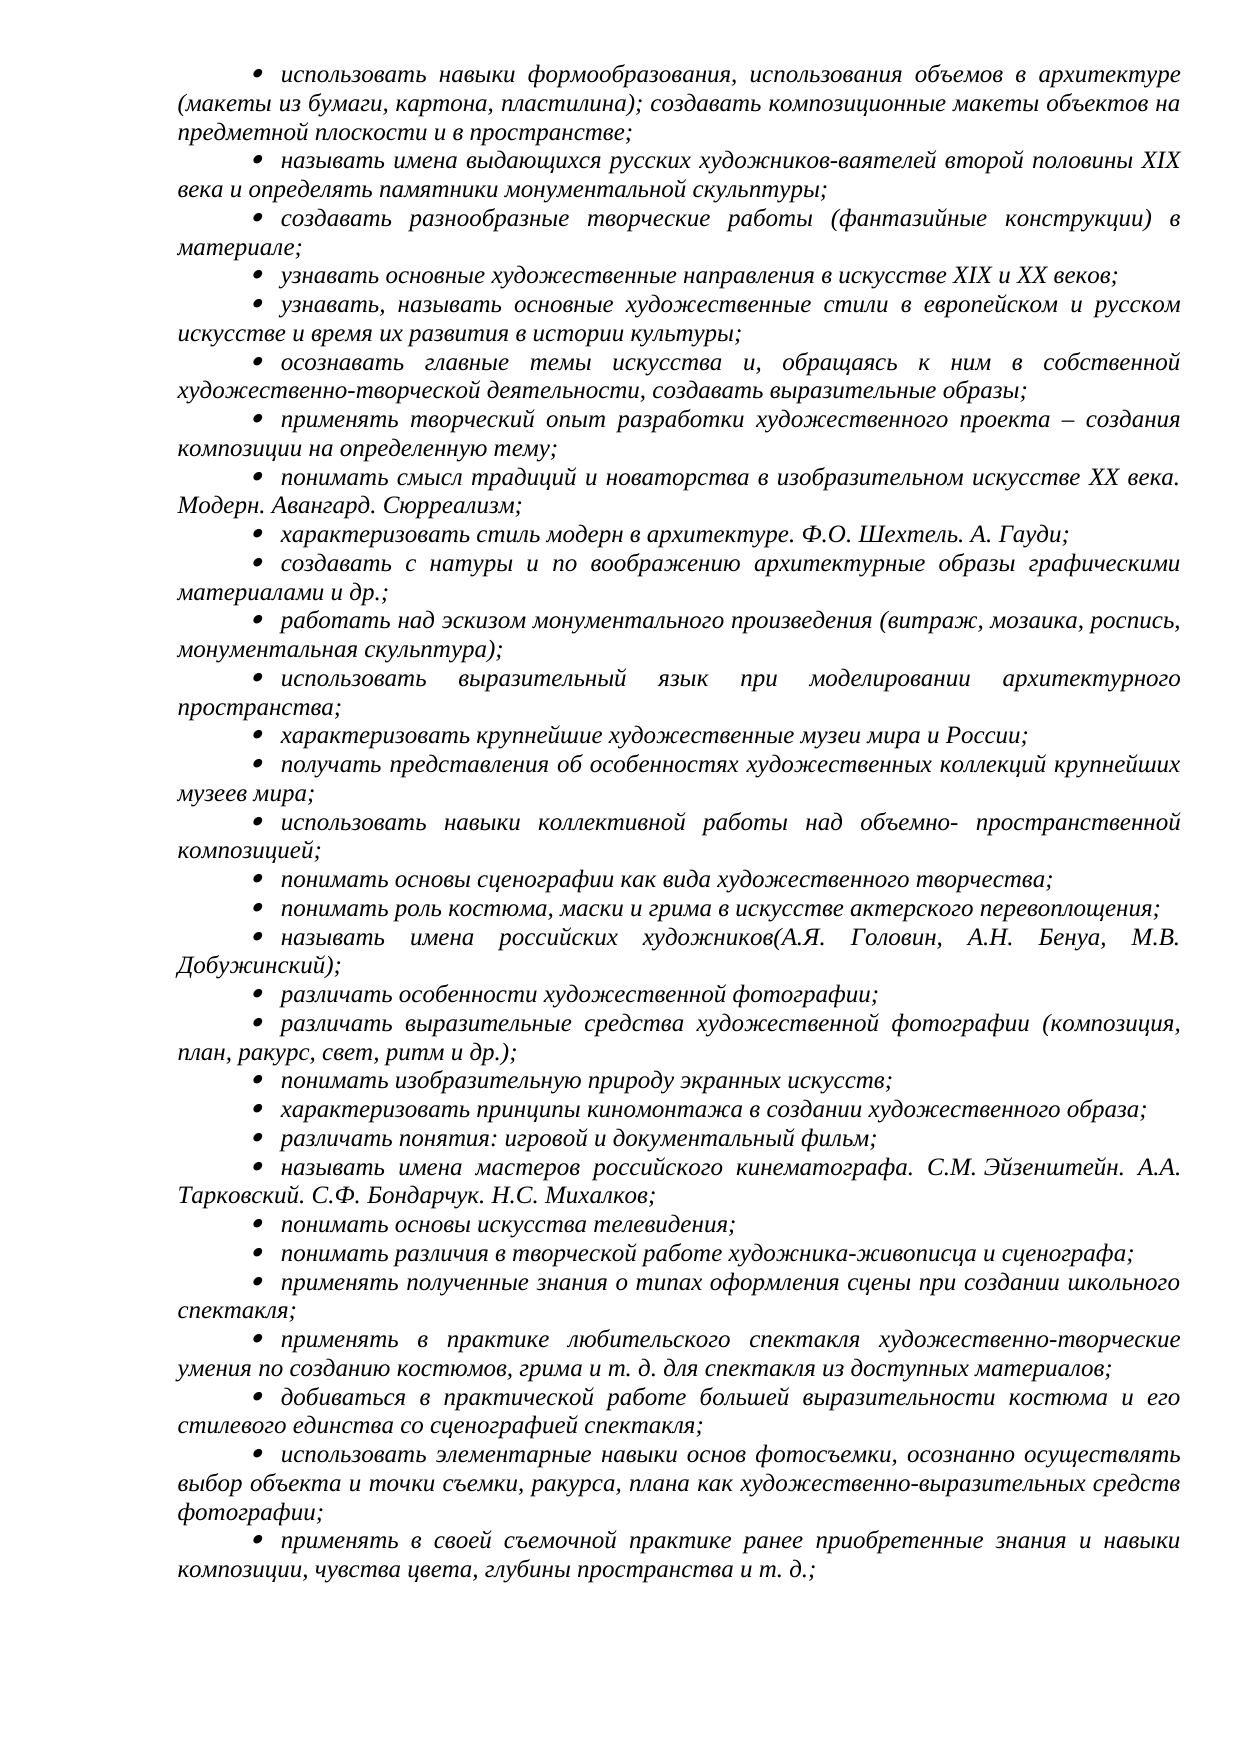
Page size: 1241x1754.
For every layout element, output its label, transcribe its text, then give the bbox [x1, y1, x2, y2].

list использовать элементарные навыки основ фотосъемки, осознанно осуществлять выбор объекта и точки съемки, ракурса, плана как художественно-выразительных средств фотографии; [177, 1439, 1181, 1525]
list использовать выразительный язык при моделировании архитектурного пространства; [177, 663, 1181, 720]
list характеризовать крупнейшие художественные музеи мира и России; [177, 720, 1181, 749]
list добиваться в практической работе большей выразительности костюма и его стилевого единства со сценографией спектакля; [177, 1382, 1181, 1439]
list понимать смысл традиций и новаторства в изобразительном искусстве XX века. Модерн. Авангард. Сюрреализм; [177, 462, 1181, 519]
list понимать роль костюма, маски и грима в искусстве актерского перевоплощения; [177, 893, 1181, 922]
list создавать разнообразные творческие работы (фантазийные конструкции) в материале; [177, 203, 1181, 260]
list применять в практике любительского спектакля художественно-творческие умения по созданию костюмов, грима и т. д. для спектакля из доступных материалов; [177, 1324, 1181, 1382]
list применять в своей съемочной практике ранее приобретенные знания и навыки композиции, чувства цвета, глубины пространства и т. д.; [177, 1525, 1181, 1583]
list узнавать, называть основные художественные стили в европейском и русском искусстве и время их развития в истории культуры; [177, 289, 1181, 347]
list использовать навыки коллективной работы над объемно- пространственной композицией; [177, 807, 1181, 864]
list называть имена российских художников(А.Я. Головин, А.Н. Бенуа, М.В. Добужинский); [177, 922, 1181, 979]
list понимать основы искусства телевидения; [177, 1209, 1181, 1238]
list понимать различия в творческой работе художника-живописца и сценографа; [177, 1238, 1181, 1267]
list создавать с натуры и по воображению архитектурные образы графическими материалами и др.; [177, 548, 1181, 605]
list получать представления об особенностях художественных коллекций крупнейших музеев мира; [177, 749, 1181, 807]
list узнавать основные художественные направления в искусстве XIX и XX веков; [177, 260, 1181, 289]
list различать понятия: игровой и документальный фильм; [177, 1123, 1181, 1152]
list характеризовать принципы киномонтажа в создании художественного образа; [177, 1094, 1181, 1123]
list осознавать главные темы искусства и, обращаясь к ним в собственной художественно-творческой деятельности, создавать выразительные образы; [177, 347, 1181, 404]
list понимать изобразительную природу экранных искусств; [177, 1065, 1181, 1094]
list характеризовать стиль модерн в архитектуре. Ф.О. Шехтель. А. Гауди; [177, 519, 1181, 548]
list применять творческий опыт разработки художественного проекта – создания композиции на определенную тему; [177, 404, 1181, 462]
list различать особенности художественной фотографии; [177, 979, 1181, 1008]
list понимать основы сценографии как вида художественного творчества; [177, 864, 1181, 893]
list применять полученные знания о типах оформления сцены при создании школьного спектакля; [177, 1267, 1181, 1324]
list называть имена выдающихся русских художников-ваятелей второй половины XIX века и определять памятники монументальной скульптуры; [177, 145, 1181, 203]
list использовать навыки формообразования, использования объемов в архитектуре (макеты из бумаги, картона, пластилина); создавать композиционные макеты объектов на предметной плоскости и в пространстве; [177, 59, 1181, 145]
list называть имена мастеров российского кинематографа. С.М. Эйзенштейн. А.А. Тарковский. С.Ф. Бондарчук. Н.С. Михалков; [177, 1152, 1181, 1209]
list работать над эскизом монументального произведения (витраж, мозаика, роспись, монументальная скульптура); [177, 605, 1181, 663]
list различать выразительные средства художественной фотографии (композиция, план, ракурс, свет, ритм и др.); [177, 1008, 1181, 1065]
